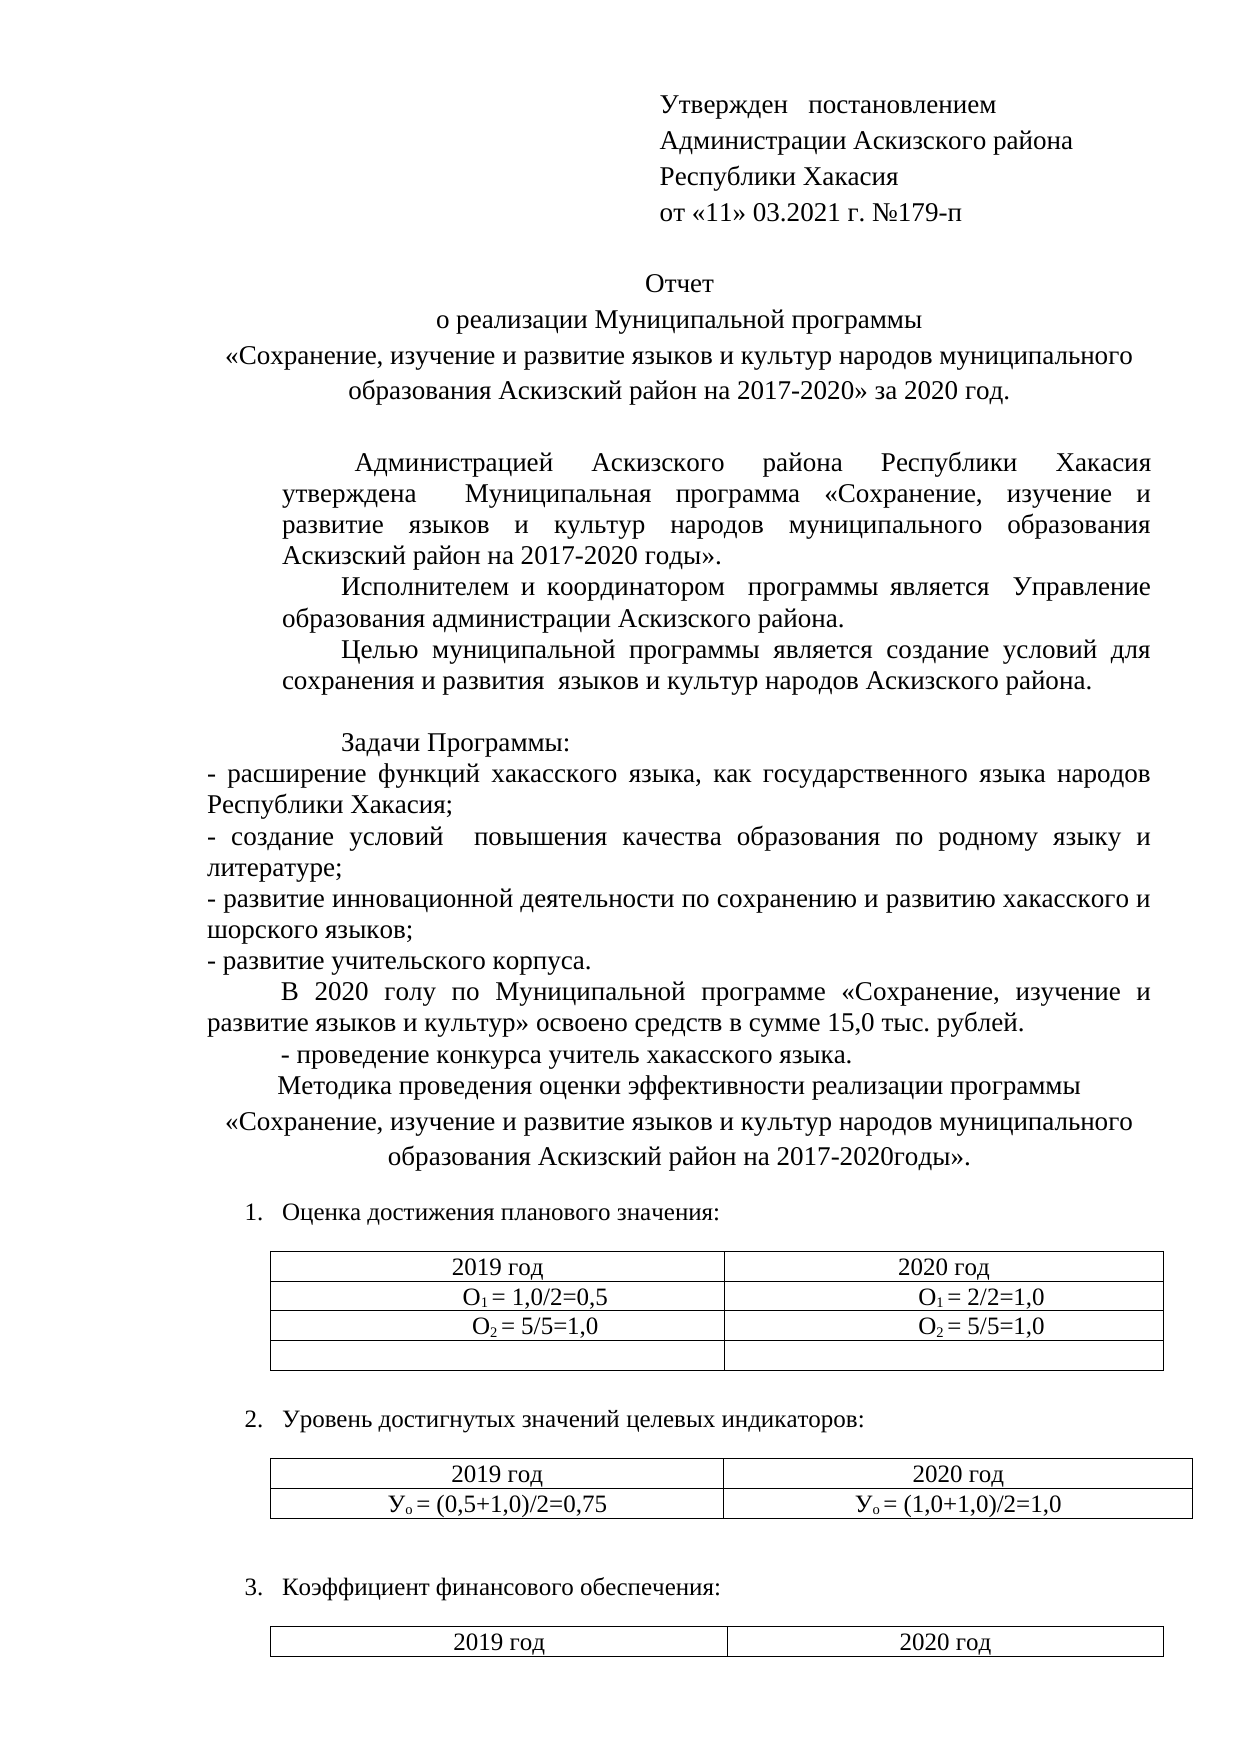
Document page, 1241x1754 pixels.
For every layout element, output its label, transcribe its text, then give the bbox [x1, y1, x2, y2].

text Утвержден постановлением [207, 89, 1152, 120]
text - создание условий повышения качества образования по родному языку и литературе; [207, 820, 1152, 882]
list Оценка достижения планового значения: [244, 1197, 1152, 1226]
table_header 2020 год [725, 1252, 1163, 1281]
text Администрации Аскизского района [207, 124, 1152, 156]
text от «11» 03.2021 г. №179-п [207, 196, 1152, 227]
text Отчет [207, 267, 1152, 298]
text Администрацией Аскизского района Республики Хакасия утверждена Муниципальная программа «Сохранение, изучение и развитие языков и культур народов муниципального образования Аскизский район на 2017-2020 годы». [282, 446, 1152, 571]
table_header 2019 год [271, 1459, 723, 1488]
text - развитие инновационной деятельности по сохранению и развитию хакасского и шорского языков; [207, 882, 1152, 944]
text «Сохранение, изучение и развитие языков и культур народов муниципального образования Аскизский район на 2017-2020» за 2020 год. [207, 339, 1152, 406]
text - проведение конкурса учитель хакасского языка. [207, 1038, 1152, 1069]
list Коэффициент финансового обеспечения: [244, 1572, 1152, 1601]
text - расширение функций хакасского языка, как государственного языка народов Республики Хакасия; [207, 757, 1152, 820]
text Задачи Программы: [282, 726, 1152, 757]
text Республики Хакасия [207, 160, 1152, 191]
table_header 2019 год [271, 1252, 724, 1281]
table_cell Уо = (1,0+1,0)/2=1,0 [724, 1489, 1192, 1517]
list Уровень достигнутых значений целевых индикаторов: [244, 1404, 1152, 1433]
text Исполнителем и координатором программы является Управление образования администрации Аскизского района. [282, 571, 1152, 633]
table_header 2019 год [271, 1627, 727, 1656]
text - развитие учительского корпуса. [207, 944, 1152, 975]
text В 2020 голу по Муниципальной программе «Сохранение, изучение и развитие языков и культур» освоено средств в сумме 15,0 тыс. рублей. [207, 975, 1152, 1038]
table_header 2020 год [724, 1459, 1192, 1488]
text Целью муниципальной программы является создание условий для сохранения и развития языков и культур народов Аскизского района. [282, 633, 1152, 695]
table_header 2020 год [728, 1627, 1163, 1656]
table_cell Уо = (0,5+1,0)/2=0,75 [271, 1489, 723, 1517]
table_cell О1 = 2/2=1,0 [725, 1282, 1163, 1310]
table_cell О2 = 5/5=1,0 [725, 1311, 1163, 1340]
text Методика проведения оценки эффективности реализации программы «Сохранение, изучение и развитие языков и культур народов муниципального образования Аскизский район на 2017-2020годы». [207, 1069, 1152, 1171]
table_cell О1 = 1,0/2=0,5 [271, 1282, 724, 1310]
text о реализации Муниципальной программы [207, 303, 1152, 334]
table_cell [271, 1341, 724, 1370]
table_cell О2 = 5/5=1,0 [271, 1311, 724, 1340]
table_cell [725, 1341, 1163, 1370]
